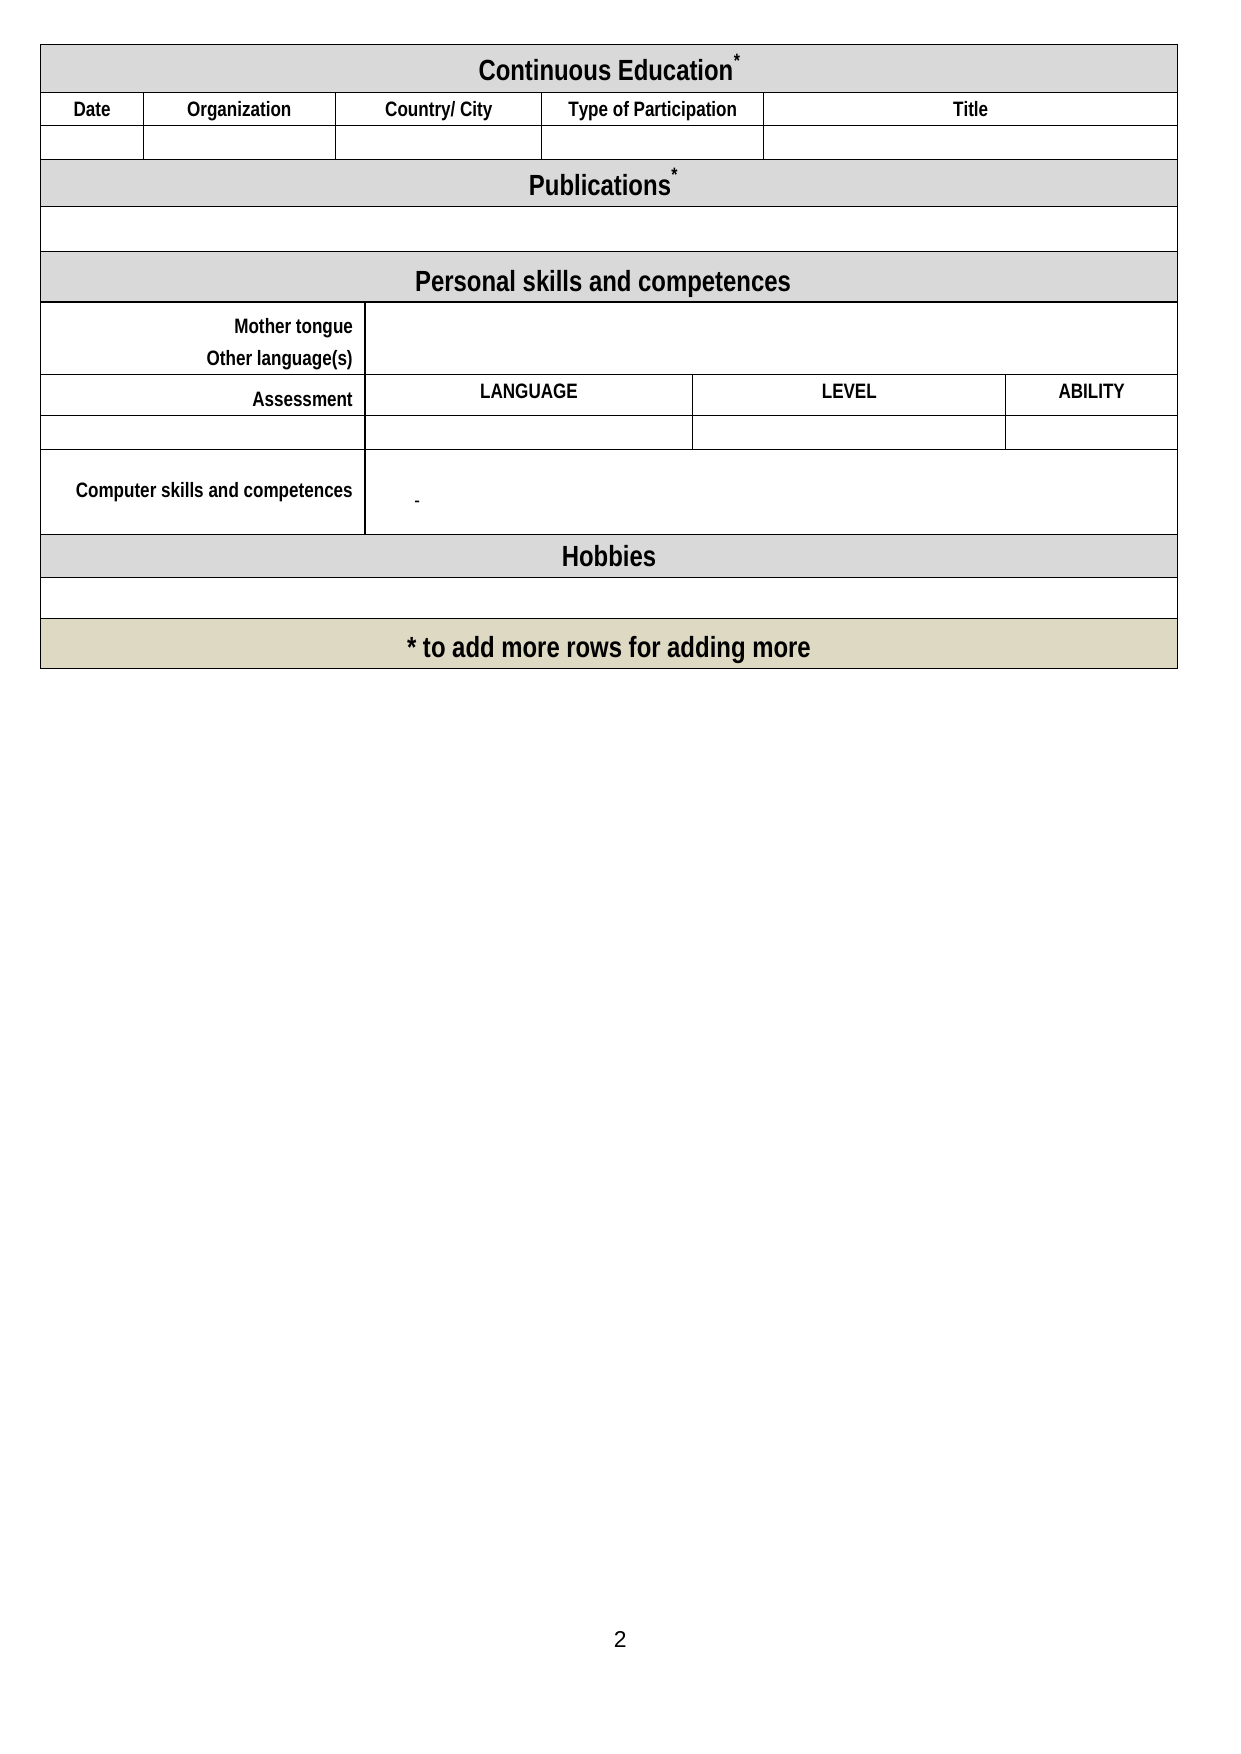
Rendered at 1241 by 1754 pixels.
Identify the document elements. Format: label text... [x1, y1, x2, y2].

table_cell [41, 578, 1177, 618]
table_cell Country/ City [336, 93, 541, 125]
table_cell Continuous Education* [41, 45, 1177, 92]
table_cell ABILITY [1006, 375, 1177, 415]
table_cell LANGUAGE [366, 375, 692, 415]
table_cell [1006, 416, 1177, 448]
table_cell [366, 416, 692, 448]
table_cell Date [41, 93, 143, 125]
table_cell Personal skills and competences [41, 252, 1177, 301]
table_cell Publications* [41, 160, 1177, 206]
table_cell Type of Participation [542, 93, 763, 125]
table_cell [764, 126, 1177, 159]
table_cell [542, 126, 763, 159]
table_cell [693, 416, 1005, 448]
table_cell Title [764, 93, 1177, 125]
table_cell * to add more rows for adding more [41, 619, 1177, 668]
table_cell [336, 126, 541, 159]
table_cell Assessment [41, 375, 364, 415]
table_cell [41, 207, 1177, 251]
table_cell [366, 303, 1177, 374]
table_cell Mother tongue Other language(s) [41, 303, 364, 374]
table_cell Computer skills and competences [41, 450, 364, 534]
table_cell [366, 450, 1177, 534]
table_cell [144, 126, 335, 159]
table_cell Organization [144, 93, 335, 125]
table_cell [41, 126, 143, 159]
table_cell Hobbies [41, 535, 1177, 577]
table_cell LEVEL [693, 375, 1005, 415]
table_cell [41, 416, 364, 448]
